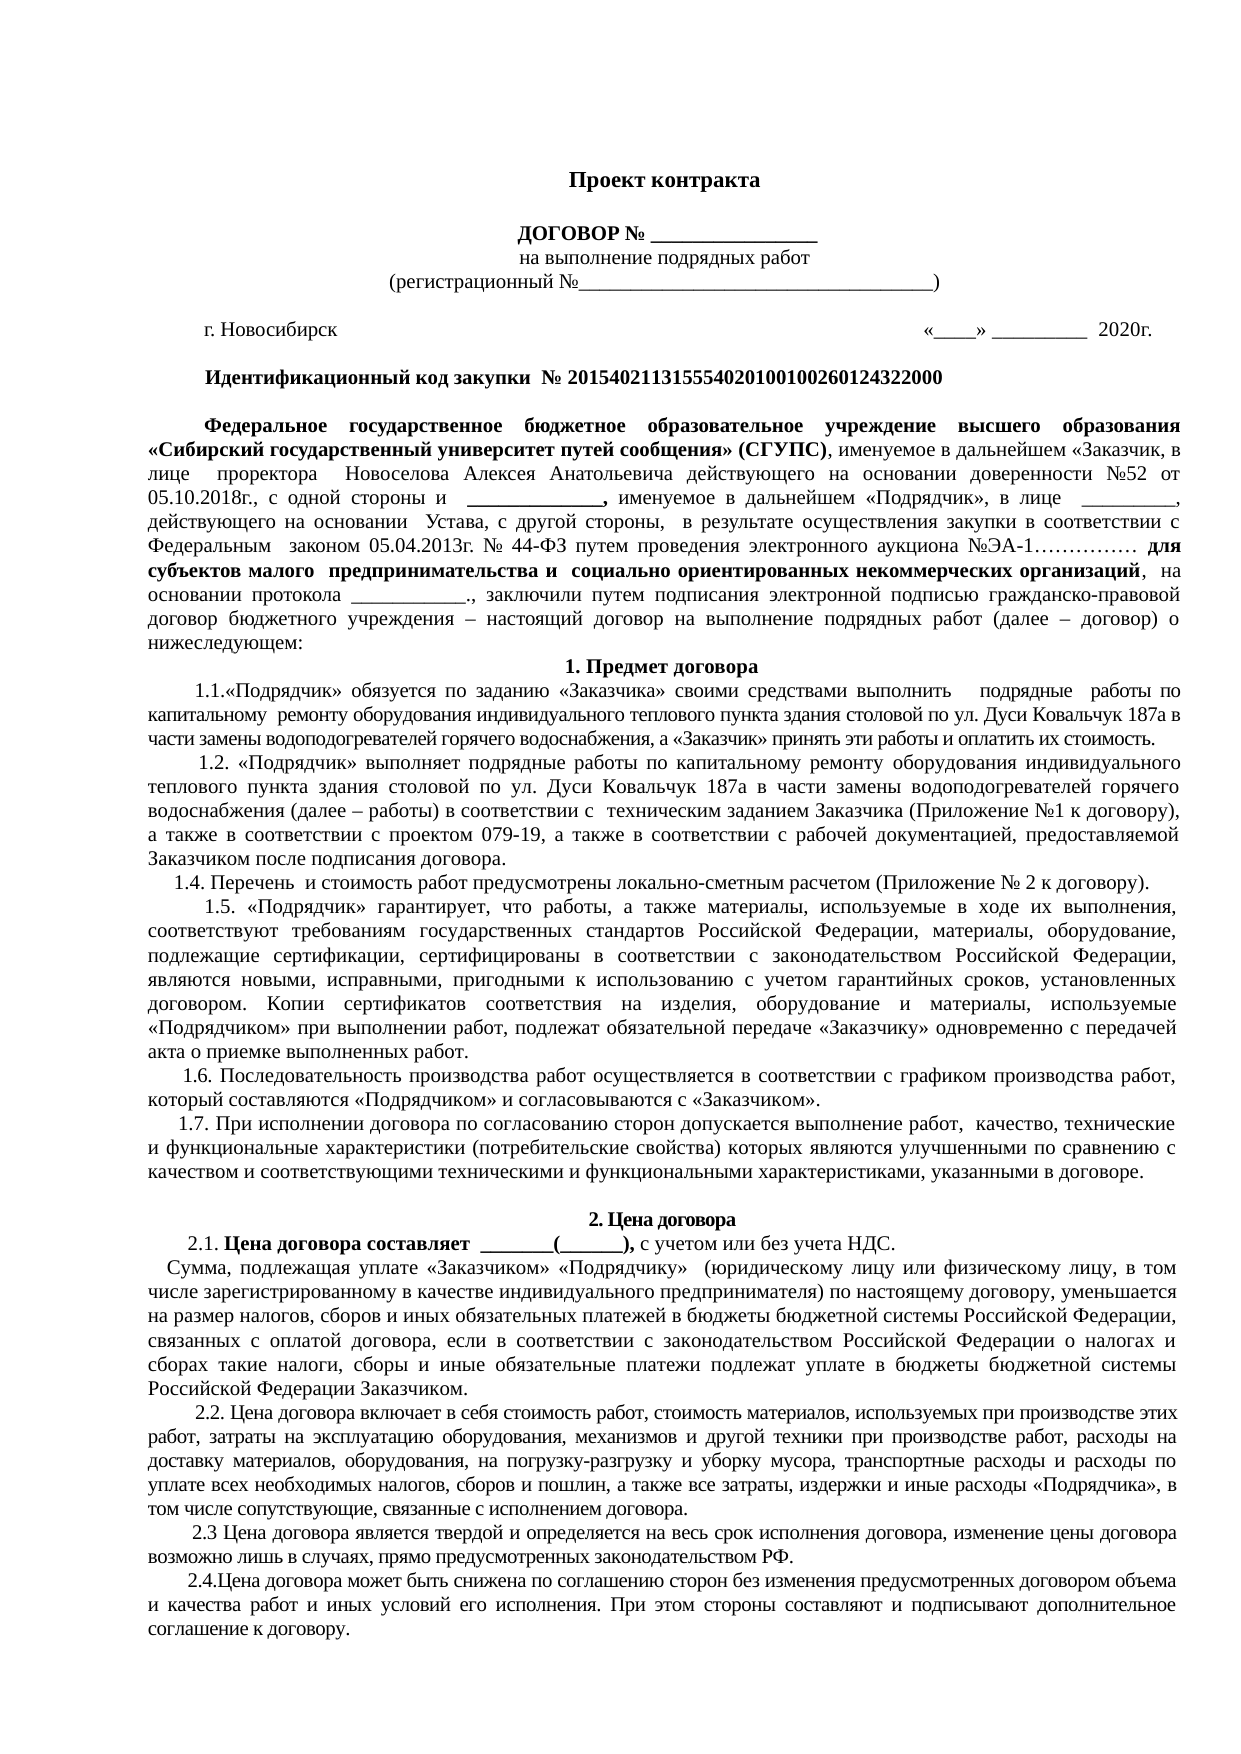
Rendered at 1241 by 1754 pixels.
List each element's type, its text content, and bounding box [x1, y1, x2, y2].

text ДОГОВОР № ________________ [148, 221, 1181, 245]
text г. Новосибирск «____» _________ 2020г. [151, 317, 1181, 341]
text 1. Предмет договора [148, 654, 1175, 678]
text 2. Цена договора [148, 1207, 1177, 1231]
text Федеральное государственное бюджетное образовательное учреждение высшего образования «Сибирский государственный университет путей сообщения» (СГУПС), именуемое в дальнейшем «Заказчик, в лице проректора Новоселова Алексея Анатольевича действующего на основании доверенности №52 от 05.10.2018г., с одной стороны и _____________, именуемое в дальнейшем «Подрядчик», в лице _________, действующего на основании Устава, с другой стороны, в результате осуществления закупки в соответствии с Федеральным законом 05.04.2013г. № 44-ФЗ путем проведения электронного аукциона №ЭА-1…………… для субъектов малого предпринимательства и социально ориентированных некоммерческих организаций, на основании протокола ___________., заключили путем подписания электронной подписью гражданско-правовой договор бюджетного учреждения – настоящий договор на выполнение подрядных работ (далее – договор) о нижеследующем: [148, 413, 1181, 654]
text 1.7. При исполнении договора по согласованию сторон допускается выполнение работ, качество, технические и функциональные характеристики (потребительские свойства) которых являются улучшенными по сравнению с качеством и соответствующими техническими и функциональными характеристиками, указанными в договоре. [148, 1111, 1177, 1183]
text 1.6. Последовательность производства работ осуществляется в соответствии с графиком производства работ, который составляются «Подрядчиком» и согласовываются с «Заказчиком». [148, 1063, 1177, 1111]
text 1.5. «Подрядчик» гарантирует, что работы, а также материалы, используемые в ходе их выполнения, соответствуют требованиям государственных стандартов Российской Федерации, материалы, оборудование, подлежащие сертификации, сертифицированы в соответствии с законодательством Российской Федерации, являются новыми, исправными, пригодными к использованию с учетом гарантийных сроков, установленных договором. Копии сертификатов соответствия на изделия, оборудование и материалы, используемые «Подрядчиком» при выполнении работ, подлежат обязательной передаче «Заказчику» одновременно с передачей акта о приемке выполненных работ. [148, 894, 1178, 1063]
text 2.3 Цена договора является твердой и определяется на весь срок исполнения договора, изменение цены договора возможно лишь в случаях, прямо предусмотренных законодательством РФ. [148, 1520, 1178, 1568]
text 1.1.«Подрядчик» обязуется по заданию «Заказчика» своими средствами выполнить подрядные работы по капитальному ремонту оборудования индивидуального теплового пункта здания столовой по ул. Дуси Ковальчук 187а в части замены водоподогревателей горячего водоснабжения, а «Заказчик» принять эти работы и оплатить их стоимость. [148, 678, 1181, 750]
text Идентификационный код закупки № 201540211315554020100100260124322000 [151, 365, 1181, 389]
text 2.4.Цена договора может быть снижена по соглашению сторон без изменения предусмотренных договором объема и качества работ и иных условий его исполнения. При этом стороны составляют и подписывают дополнительное соглашение к договору. [148, 1568, 1178, 1640]
text Проект контракта [148, 166, 1181, 193]
text (регистрационный №__________________________________) [148, 269, 1181, 293]
text 1.2. «Подрядчик» выполняет подрядные работы по капитальному ремонту оборудования индивидуального теплового пункта здания столовой по ул. Дуси Ковальчук 187а в части замены водоподогревателей горячего водоснабжения (далее – работы) в соответствии с техническим заданием Заказчика (Приложение №1 к договору), а также в соответствии с проектом 079-19, а также в соответствии с рабочей документацией, предоставляемой Заказчиком после подписания договора. [148, 750, 1181, 870]
text на выполнение подрядных работ [148, 245, 1181, 269]
text Сумма, подлежащая уплате «Заказчиком» «Подрядчику» (юридическому лицу или физическому лицу, в том числе зарегистрированному в качестве индивидуального предпринимателя) по настоящему договору, уменьшается на размер налогов, сборов и иных обязательных платежей в бюджеты бюджетной системы Российской Федерации, связанных с оплатой договора, если в соответствии с законодательством Российской Федерации о налогах и сборах такие налоги, сборы и иные обязательные платежи подлежат уплате в бюджеты бюджетной системы Российской Федерации Заказчиком. [148, 1255, 1178, 1400]
text 2.2. Цена договора включает в себя стоимость работ, стоимость материалов, используемых при производстве этих работ, затраты на эксплуатацию оборудования, механизмов и другой техники при производстве работ, расходы на доставку материалов, оборудования, на погрузку-разгрузку и уборку мусора, транспортные расходы и расходы по уплате всех необходимых налогов, сборов и пошлин, а также все затраты, издержки и иные расходы «Подрядчика», в том числе сопутствующие, связанные с исполнением договора. [148, 1400, 1178, 1520]
text 1.4. Перечень и стоимость работ предусмотрены локально-сметным расчетом (Приложение № 2 к договору). [148, 870, 1181, 894]
text 2.1. Цена договора составляет _______(______), с учетом или без учета НДС. [148, 1231, 1178, 1255]
